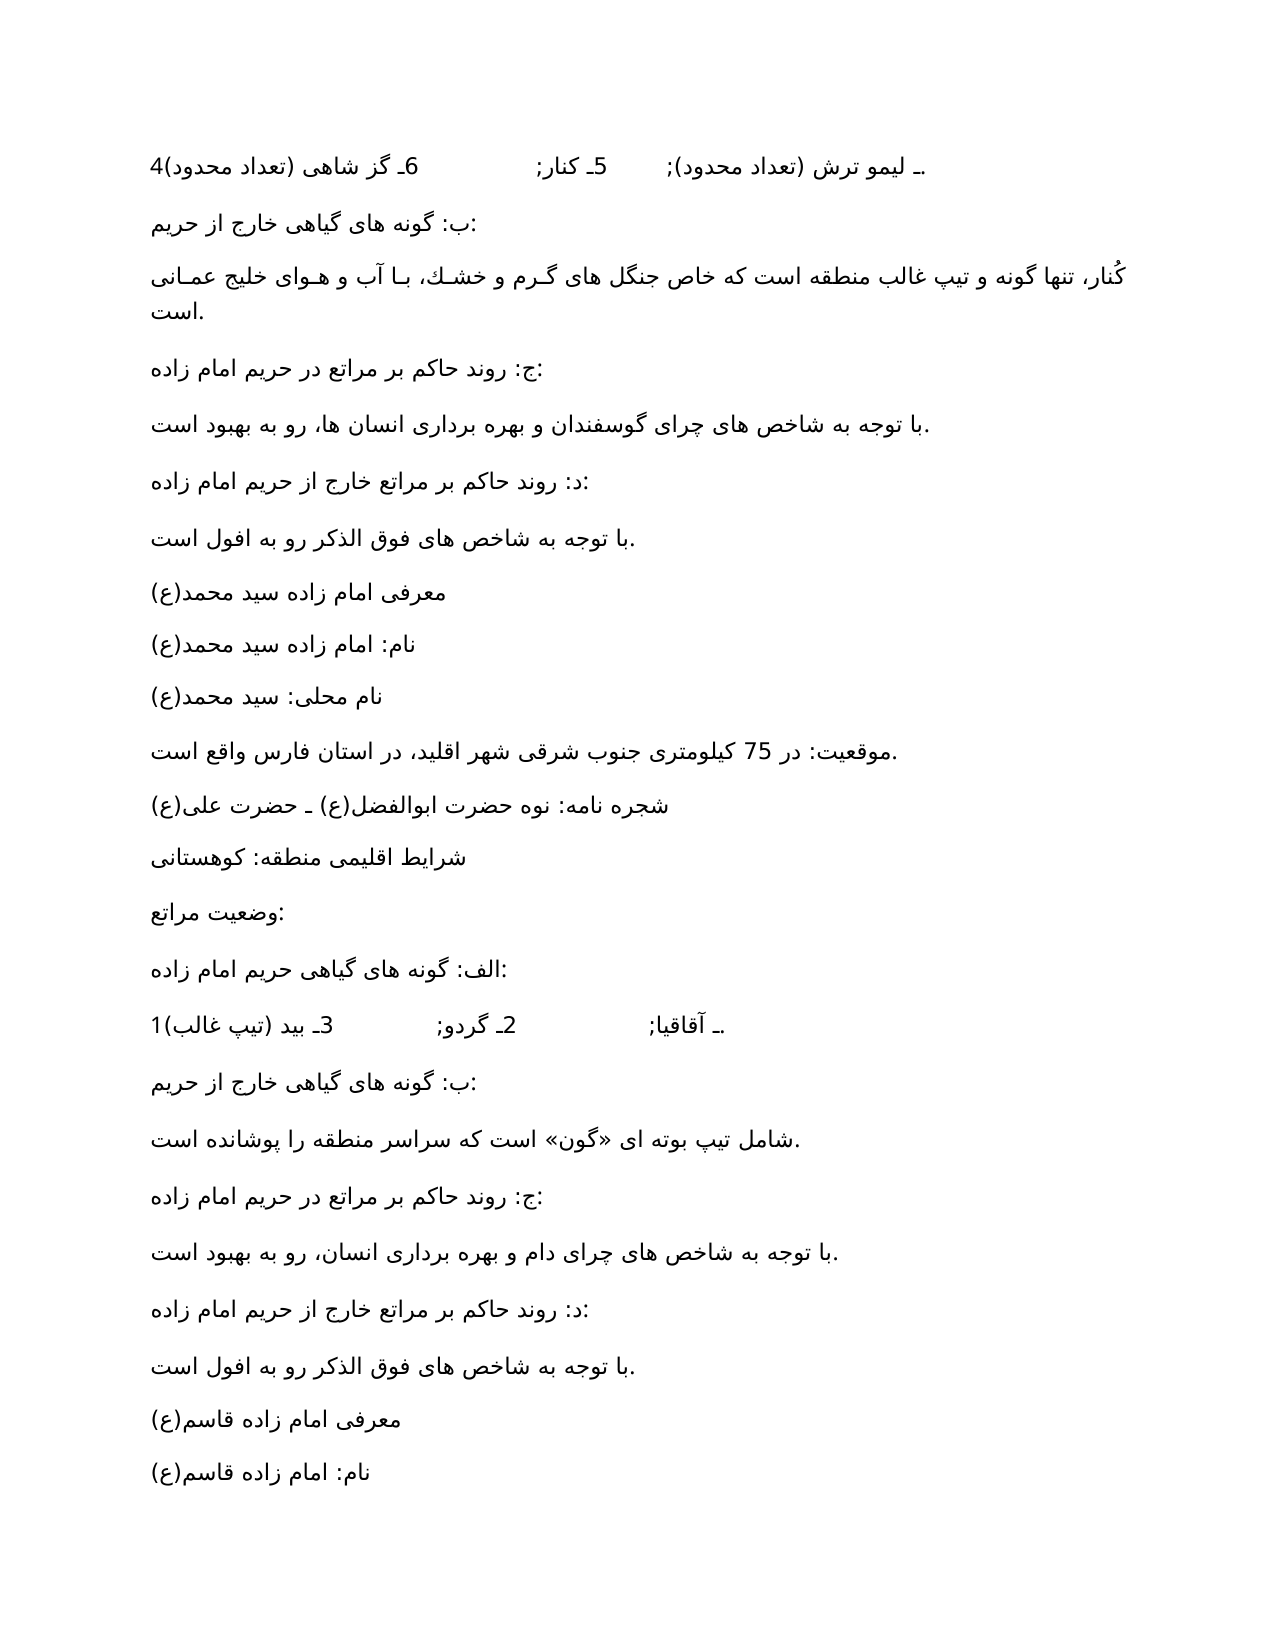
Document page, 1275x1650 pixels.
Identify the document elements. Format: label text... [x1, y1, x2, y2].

text كُنار، تنها گونه و تيپ غالب منطقه است كه خاص جنگل هاى گرم و خشك، با آب و هواى خليج عمانى است. [150, 263, 1125, 326]
text الف: گونه هاى گياهى حريم امام زاده: [150, 952, 1125, 984]
text ج: روند حاكم بر مراتع در حريم امام زاده: [150, 352, 1125, 383]
text با توجه به شاخص هاى فوق الذكر رو به افول است. [150, 522, 1125, 553]
text موقعيت: در 75 كيلومترى جنوب شرقى شهر اقليد، در استان فارس واقع است. [150, 735, 1125, 767]
text 4ـ ليمو ترش (تعداد محدود); 5ـ كنار; 6ـ گز شاهى (تعداد محدود). [150, 150, 1125, 181]
text با توجه به شاخص هاى چراى گوسفندان و بهره بردارى انسان ها، رو به بهبود است. [150, 408, 1125, 440]
text نام: امام زاده قاسم(ع) [150, 1459, 1125, 1486]
text معرفى امام زاده قاسم(ع) [150, 1407, 1125, 1433]
text نام محلى: سيد محمد(ع) [150, 683, 1125, 710]
text شجره نامه: نوه حضرت ابوالفضل(ع) ـ حضرت على(ع) [150, 792, 1125, 819]
text شامل تيپ بوته اى «گون» است كه سراسر منطقه را پوشانده است. [150, 1123, 1125, 1154]
text 1ـ آقاقيا; 2ـ گردو; 3ـ بيد (تيپ غالب). [150, 1009, 1125, 1041]
text با توجه به شاخص هاى چراى دام و بهره بردارى انسان، رو به بهبود است. [150, 1236, 1125, 1268]
text معرفى امام زاده سيد محمد(ع) [150, 579, 1125, 605]
text د: روند حاكم بر مراتع خارج از حريم امام زاده: [150, 465, 1125, 496]
text ب: گونه هاى گياهى خارج از حريم: [150, 207, 1125, 238]
text وضعيت مراتع: [150, 896, 1125, 927]
text ب: گونه هاى گياهى خارج از حريم: [150, 1066, 1125, 1097]
text نام: امام زاده سيد محمد(ع) [150, 631, 1125, 658]
text با توجه به شاخص هاى فوق الذكر رو به افول است. [150, 1350, 1125, 1381]
text ج: روند حاكم بر مراتع در حريم امام زاده: [150, 1179, 1125, 1211]
text د: روند حاكم بر مراتع خارج از حريم امام زاده: [150, 1293, 1125, 1324]
text شرايط اقليمى منطقه: كوهستانى [150, 844, 1125, 871]
